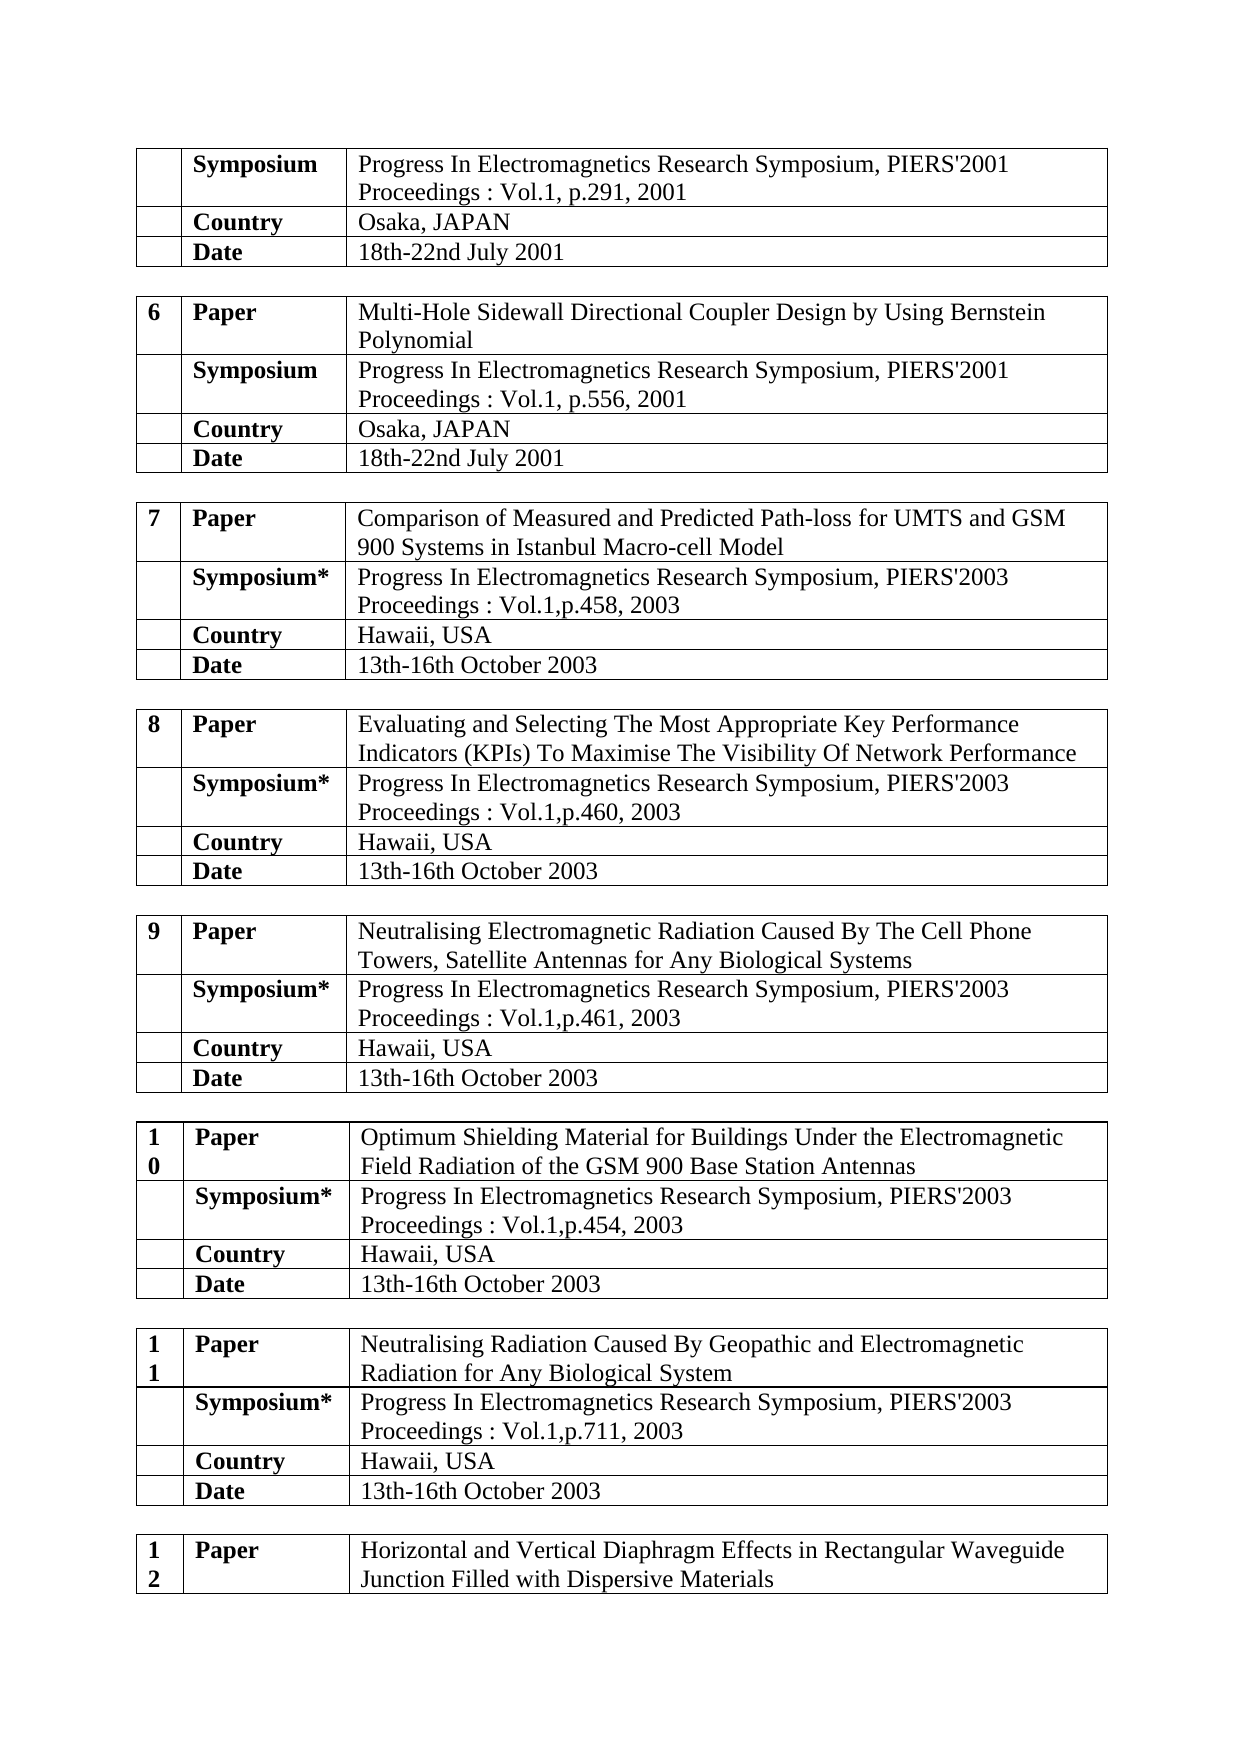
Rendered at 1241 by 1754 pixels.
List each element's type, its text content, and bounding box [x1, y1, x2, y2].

table_cell Country [182, 827, 346, 855]
table_header 11 [137, 1329, 183, 1386]
table_cell [137, 355, 181, 413]
table_cell Hawaii, USA [350, 1446, 1107, 1475]
table_cell Symposium [182, 355, 346, 413]
table_cell Osaka, JAPAN [347, 207, 1107, 236]
table_cell 13th-16th October 2003 [346, 650, 1107, 679]
table_cell [137, 975, 181, 1032]
table_cell Hawaii, USA [347, 827, 1107, 855]
table_cell Country [182, 414, 346, 442]
table_header Optimum Shielding Material for Buildings Under the Electromagnetic Field Radiation of the GSM 900 Base Station Antennas [350, 1123, 1107, 1180]
table_cell 13th-16th October 2003 [347, 1063, 1107, 1092]
table_header Neutralising Electromagnetic Radiation Caused By The Cell Phone Towers, Satellite Antennas for Any Biological Systems [347, 916, 1107, 973]
table_header 7 [137, 503, 180, 561]
table_header Paper [184, 1123, 349, 1180]
table_cell Progress In Electromagnetics Research Symposium, PIERS'2003 Proceedings : Vol.1,p.711, 2003 [350, 1388, 1107, 1445]
table_cell [137, 768, 181, 826]
table_header Paper [182, 297, 346, 354]
table_header 9 [137, 916, 181, 973]
table_cell Symposium [182, 149, 346, 206]
table_cell Country [181, 620, 345, 649]
table_cell [137, 444, 181, 472]
table_header Paper [182, 710, 346, 767]
table_cell [137, 1181, 183, 1238]
table_header Paper [181, 503, 345, 561]
table_header 10 [137, 1123, 183, 1180]
table_cell 18th-22nd July 2001 [347, 237, 1107, 266]
table_header Neutralising Radiation Caused By Geopathic and Electromagnetic Radiation for Any Biological System [350, 1329, 1107, 1386]
table_cell Progress In Electromagnetics Research Symposium, PIERS'2003 Proceedings : Vol.1,p.460, 2003 [347, 768, 1107, 826]
table_cell Country [184, 1240, 349, 1268]
table_cell Symposium* [182, 768, 346, 826]
table_header Paper [182, 916, 346, 973]
table_cell [137, 1476, 183, 1504]
table_header 8 [137, 710, 181, 767]
table_cell [137, 1063, 181, 1092]
table_header 6 [137, 297, 181, 354]
table_header 12 [137, 1535, 183, 1593]
table_cell Country [182, 1033, 346, 1062]
table_cell Progress In Electromagnetics Research Symposium, PIERS'2001 Proceedings : Vol.1, p.556, 2001 [347, 355, 1107, 413]
table_cell 13th-16th October 2003 [347, 856, 1107, 885]
table_cell [137, 149, 181, 206]
table_cell 13th-16th October 2003 [350, 1476, 1107, 1504]
table_cell Date [184, 1476, 349, 1504]
table_cell Osaka, JAPAN [347, 414, 1107, 442]
table_cell [137, 827, 181, 855]
table_cell Date [182, 444, 346, 472]
table_cell Symposium* [184, 1388, 349, 1445]
table_cell Country [184, 1446, 349, 1475]
table_cell Symposium* [181, 562, 345, 619]
table_cell [137, 207, 181, 236]
table_cell Date [182, 1063, 346, 1092]
table_cell Date [182, 237, 346, 266]
table_cell Symposium* [184, 1181, 349, 1238]
table_cell 13th-16th October 2003 [350, 1269, 1107, 1298]
table_cell 18th-22nd July 2001 [347, 444, 1107, 472]
table_cell [137, 1446, 183, 1475]
table_cell [137, 1269, 183, 1298]
table_cell [137, 1388, 183, 1445]
table_header Paper [184, 1535, 349, 1593]
table_cell [137, 562, 180, 619]
table_cell Hawaii, USA [350, 1240, 1107, 1268]
table_cell Hawaii, USA [347, 1033, 1107, 1062]
table_cell [137, 650, 180, 679]
table_cell Progress In Electromagnetics Research Symposium, PIERS'2001 Proceedings : Vol.1, p.291, 2001 [347, 149, 1107, 206]
table_header Evaluating and Selecting The Most Appropriate Key Performance Indicators (KPIs) To Maximise The Visibility Of Network Performance [347, 710, 1107, 767]
table_header Multi-Hole Sidewall Directional Coupler Design by Using Bernstein Polynomial [347, 297, 1107, 354]
table_header Paper [184, 1329, 349, 1386]
table_header Horizontal and Vertical Diaphragm Effects in Rectangular Waveguide Junction Filled with Dispersive Materials [350, 1535, 1107, 1593]
table_cell [137, 237, 181, 266]
table_cell Progress In Electromagnetics Research Symposium, PIERS'2003 Proceedings : Vol.1,p.461, 2003 [347, 975, 1107, 1032]
table_cell [137, 1033, 181, 1062]
table_cell Progress In Electromagnetics Research Symposium, PIERS'2003 Proceedings : Vol.1,p.454, 2003 [350, 1181, 1107, 1238]
table_header Comparison of Measured and Predicted Path-loss for UMTS and GSM 900 Systems in Istanbul Macro-cell Model [346, 503, 1107, 561]
table_cell Progress In Electromagnetics Research Symposium, PIERS'2003 Proceedings : Vol.1,p.458, 2003 [346, 562, 1107, 619]
table_cell [137, 856, 181, 885]
table_cell Date [184, 1269, 349, 1298]
table_cell Date [182, 856, 346, 885]
table_cell Country [182, 207, 346, 236]
table_cell [137, 620, 180, 649]
table_cell Date [181, 650, 345, 679]
table_cell Hawaii, USA [346, 620, 1107, 649]
table_cell [137, 414, 181, 442]
table_cell Symposium* [182, 975, 346, 1032]
table_cell [137, 1240, 183, 1268]
